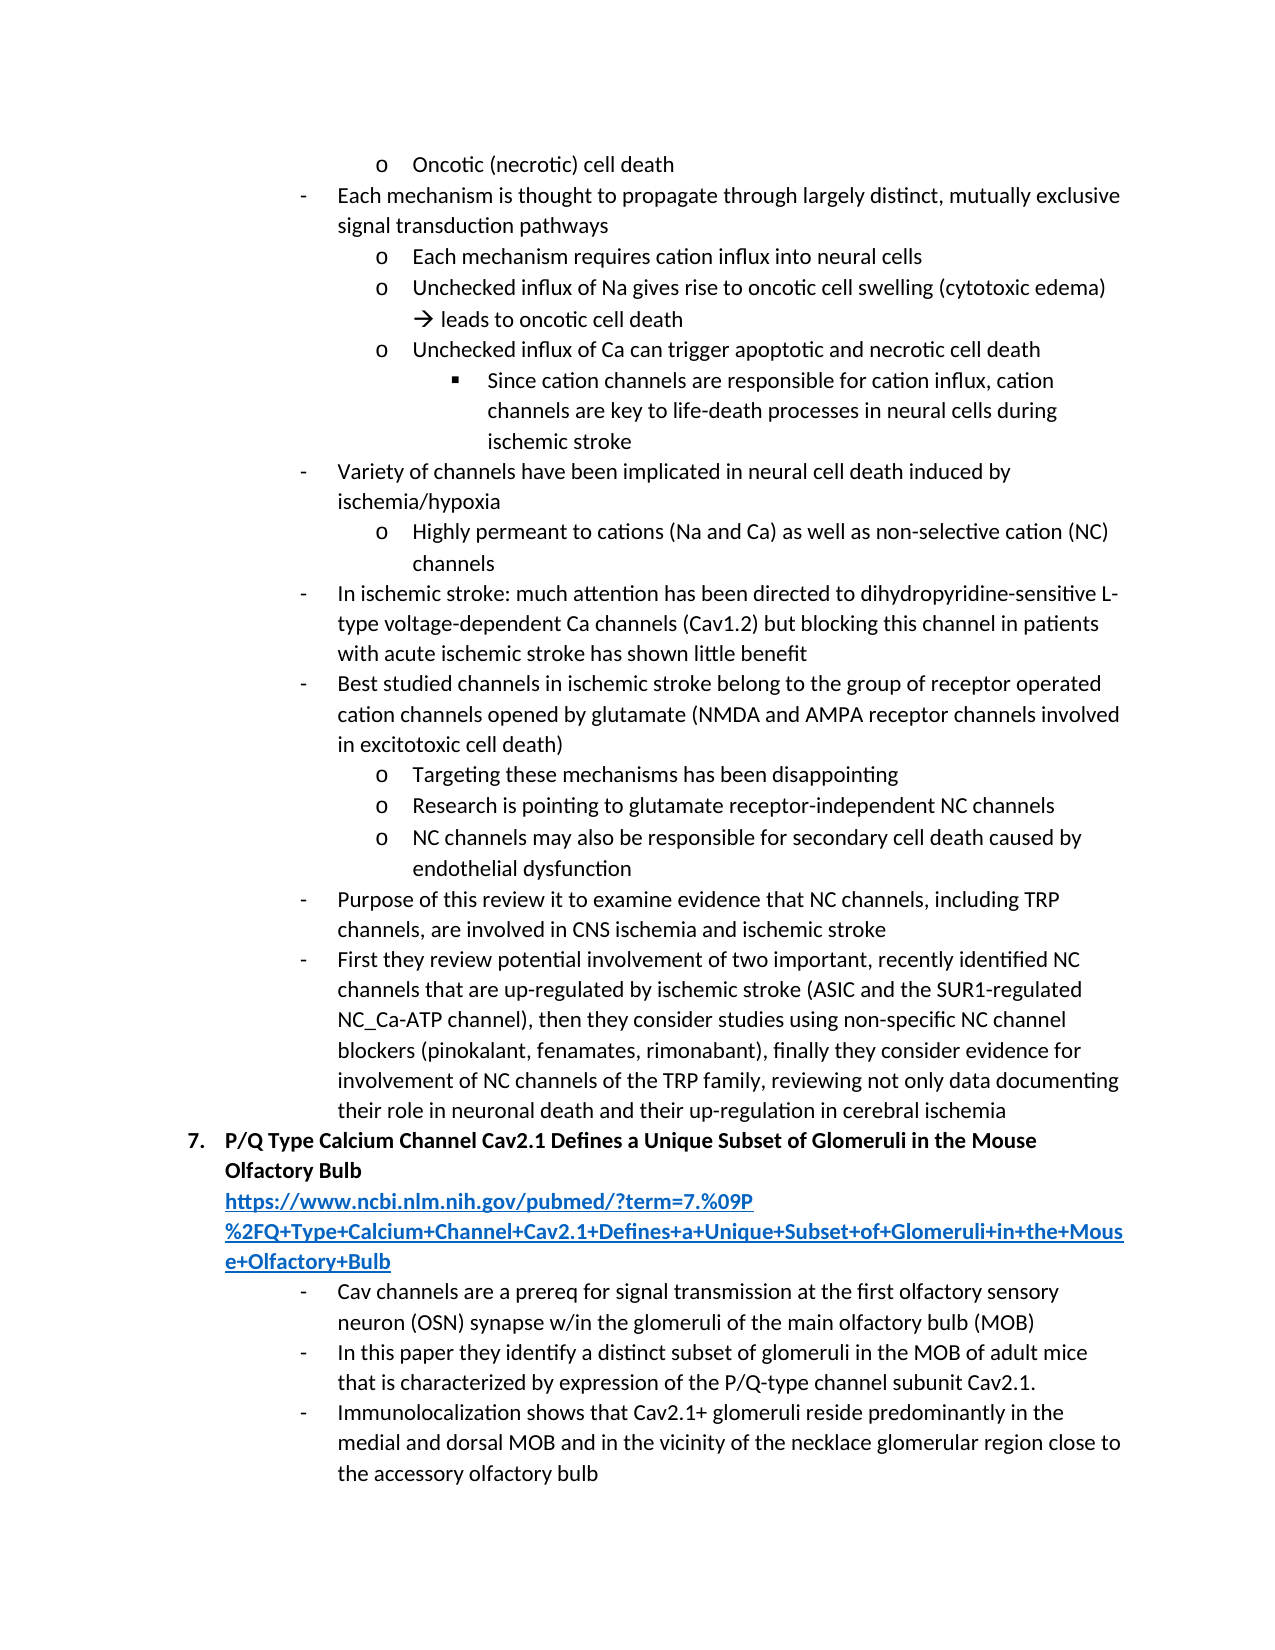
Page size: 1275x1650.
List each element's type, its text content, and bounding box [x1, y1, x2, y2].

list Since cation channels are responsible for cation influx, cation channels are key to life-death processes in neural cells during ischemic stroke [450, 366, 1125, 455]
list Unchecked influx of Na gives rise to oncotic cell swelling (cytotoxic edema) leads to oncotic cell death [375, 273, 1125, 333]
list In ischemic stroke: much attention has been directed to dihydropyridine-sensitive L-type voltage-dependent Ca channels (Cav1.2) but blocking this channel in patients with acute ischemic stroke has shown little benefit [300, 579, 1125, 667]
list Highly permeant to cations (Na and Ca) as well as non-selective cation (NC) channels [375, 517, 1125, 577]
list Research is pointing to glutamate receptor-independent NC channels [375, 792, 1125, 821]
list Each mechanism requires cation influx into neural cells [375, 242, 1125, 271]
list Oncotic (necrotic) cell death [375, 150, 1125, 179]
list Purpose of this review it to examine evidence that NC channels, including TRP channels, are involved in CNS ischemia and ischemic stroke [300, 885, 1125, 943]
list Best studied channels in ischemic stroke belong to the group of receptor operated cation channels opened by glutamate (NMDA and AMPA receptor channels involved in excitotoxic cell death) [300, 669, 1125, 758]
list Targeting these mechanisms has been disappointing [375, 760, 1125, 789]
list Immunolocalization shows that Cav2.1+ glomeruli reside predominantly in the medial and dorsal MOB and in the vicinity of the necklace glomerular region close to the accessory olfactory bulb [300, 1398, 1125, 1487]
list In this paper they identify a distinct subset of glomeruli in the MOB of adult mice that is characterized by expression of the P/Q-type channel subunit Cav2.1. [300, 1338, 1125, 1396]
list Cav channels are a prereq for signal transmission at the first olfactory sensory neuron (OSN) synapse w/in the glomeruli of the main olfactory bulb (MOB) [300, 1277, 1125, 1336]
list Each mechanism is thought to propagate through largely distinct, mutually exclusive signal transduction pathways [300, 181, 1125, 240]
list Variety of channels have been implicated in neural cell death induced by ischemia/hypoxia [300, 457, 1125, 515]
list Unchecked influx of Ca can trigger apoptotic and necrotic cell death [375, 335, 1125, 364]
list NC channels may also be responsible for secondary cell death caused by endothelial dysfunction [375, 823, 1125, 882]
list First they review potential involvement of two important, recently identified NC channels that are up-regulated by ischemic stroke (ASIC and the SUR1-regulated NC_Ca-ATP channel), then they consider studies using non-specific NC channel blockers (pinokalant, fenamates, rimonabant), finally they consider evidence for involvement of NC channels of the TRP family, reviewing not only data documenting their role in neuronal death and their up-regulation in cerebral ischemia [300, 945, 1125, 1124]
list https://www.ncbi.nlm.nih.gov/pubmed/?term=7.%09P%2FQ+Type+Calcium+Channel+Cav2.1+Defines+a+Unique+Subset+of+Glomeruli+in+the+Mouse+Olfactory+Bulb [225, 1187, 1125, 1275]
list P/Q Type Calcium Channel Cav2.1 Defines a Unique Subset of Glomeruli in the Mouse Olfactory Bulb [187, 1126, 1125, 1184]
